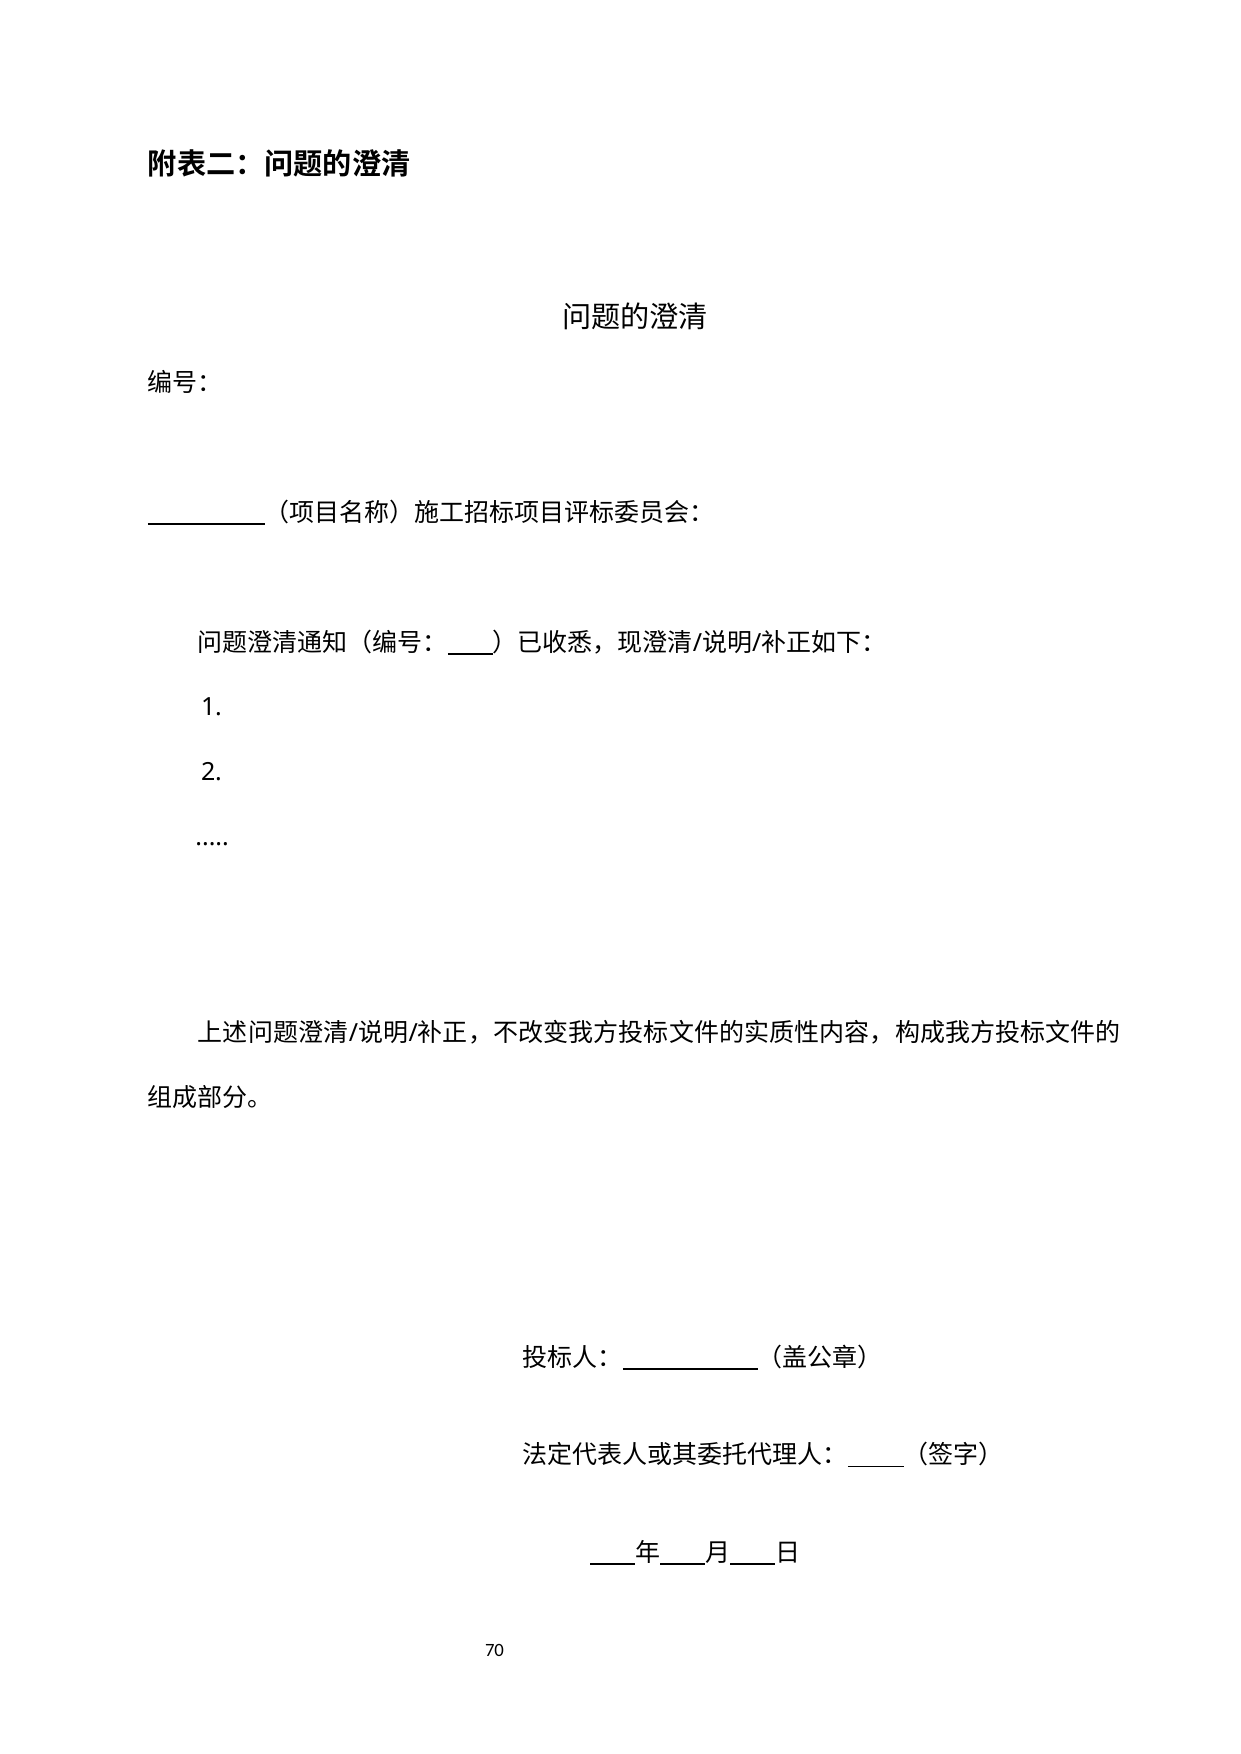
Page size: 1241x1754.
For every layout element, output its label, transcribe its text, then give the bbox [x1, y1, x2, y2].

text 年 月 日 [148, 1518, 1122, 1583]
text 1. [148, 673, 1122, 738]
text 上述问题澄清/说明/补正，不改变我方投标文件的实质性内容，构成我方投标文件的组成部分。 [148, 998, 1122, 1128]
text 问题的澄清 [148, 283, 1122, 348]
subtitle 附表二：问题的澄清 [148, 129, 1122, 194]
text 问题澄清通知（编号： ）已收悉，现澄清/说明/补正如下： [148, 608, 1122, 673]
text 2. [148, 738, 1122, 803]
text 投标人： （盖公章） [148, 1323, 1122, 1388]
text ..... [148, 803, 1122, 868]
text （项目名称）施工招标项目评标委员会： [148, 478, 1122, 543]
text 法定代表人或其委托代理人： （签字） [148, 1420, 1122, 1485]
text 编号： [148, 348, 1122, 413]
